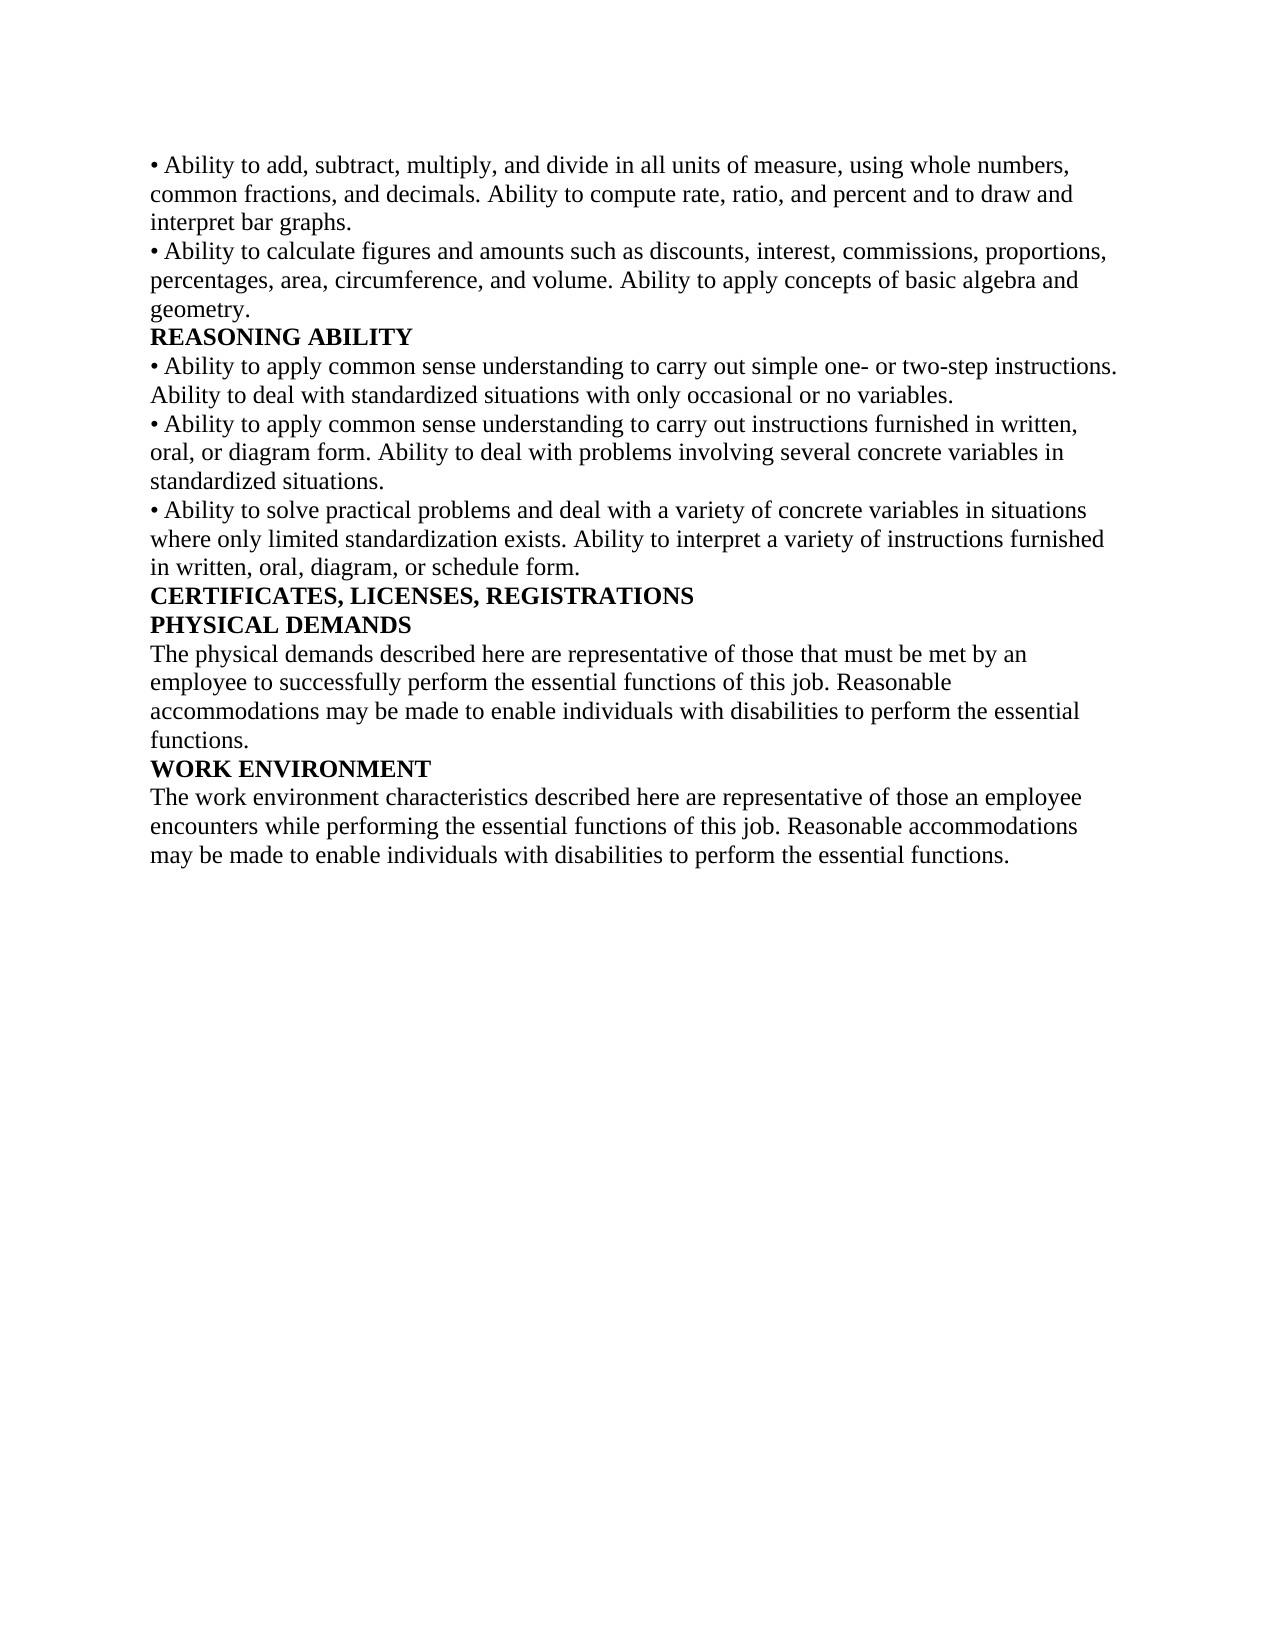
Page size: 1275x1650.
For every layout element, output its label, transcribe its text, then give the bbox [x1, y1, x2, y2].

text • Ability to add, subtract, multiply, and divide in all units of measure, using whole numbers, common fractions, and decimals. Ability to compute rate, ratio, and percent and to draw and interpret bar graphs. [150, 150, 1125, 236]
text PHYSICAL DEMANDS [150, 610, 1125, 639]
text WORK ENVIRONMENT [150, 754, 1125, 782]
text • Ability to solve practical problems and deal with a variety of concrete variables in situations where only limited standardization exists. Ability to interpret a variety of instructions furnished in written, oral, diagram, or schedule form. [150, 495, 1125, 581]
text • Ability to apply common sense understanding to carry out instructions furnished in written, oral, or diagram form. Ability to deal with problems involving several concrete variables in standardized situations. [150, 409, 1125, 495]
text REASONING ABILITY [150, 322, 1125, 351]
text CERTIFICATES, LICENSES, REGISTRATIONS [150, 581, 1125, 610]
text The work environment characteristics described here are representative of those an employee encounters while performing the essential functions of this job. Reasonable accommodations may be made to enable individuals with disabilities to perform the essential functions. [150, 782, 1125, 869]
text • Ability to apply common sense understanding to carry out simple one- or two-step instructions. Ability to deal with standardized situations with only occasional or no variables. [150, 351, 1125, 409]
text The physical demands described here are representative of those that must be met by an employee to successfully perform the essential functions of this job. Reasonable accommodations may be made to enable individuals with disabilities to perform the essential functions. [150, 639, 1125, 754]
text • Ability to calculate figures and amounts such as discounts, interest, commissions, proportions, percentages, area, circumference, and volume. Ability to apply concepts of basic algebra and geometry. [150, 236, 1125, 322]
